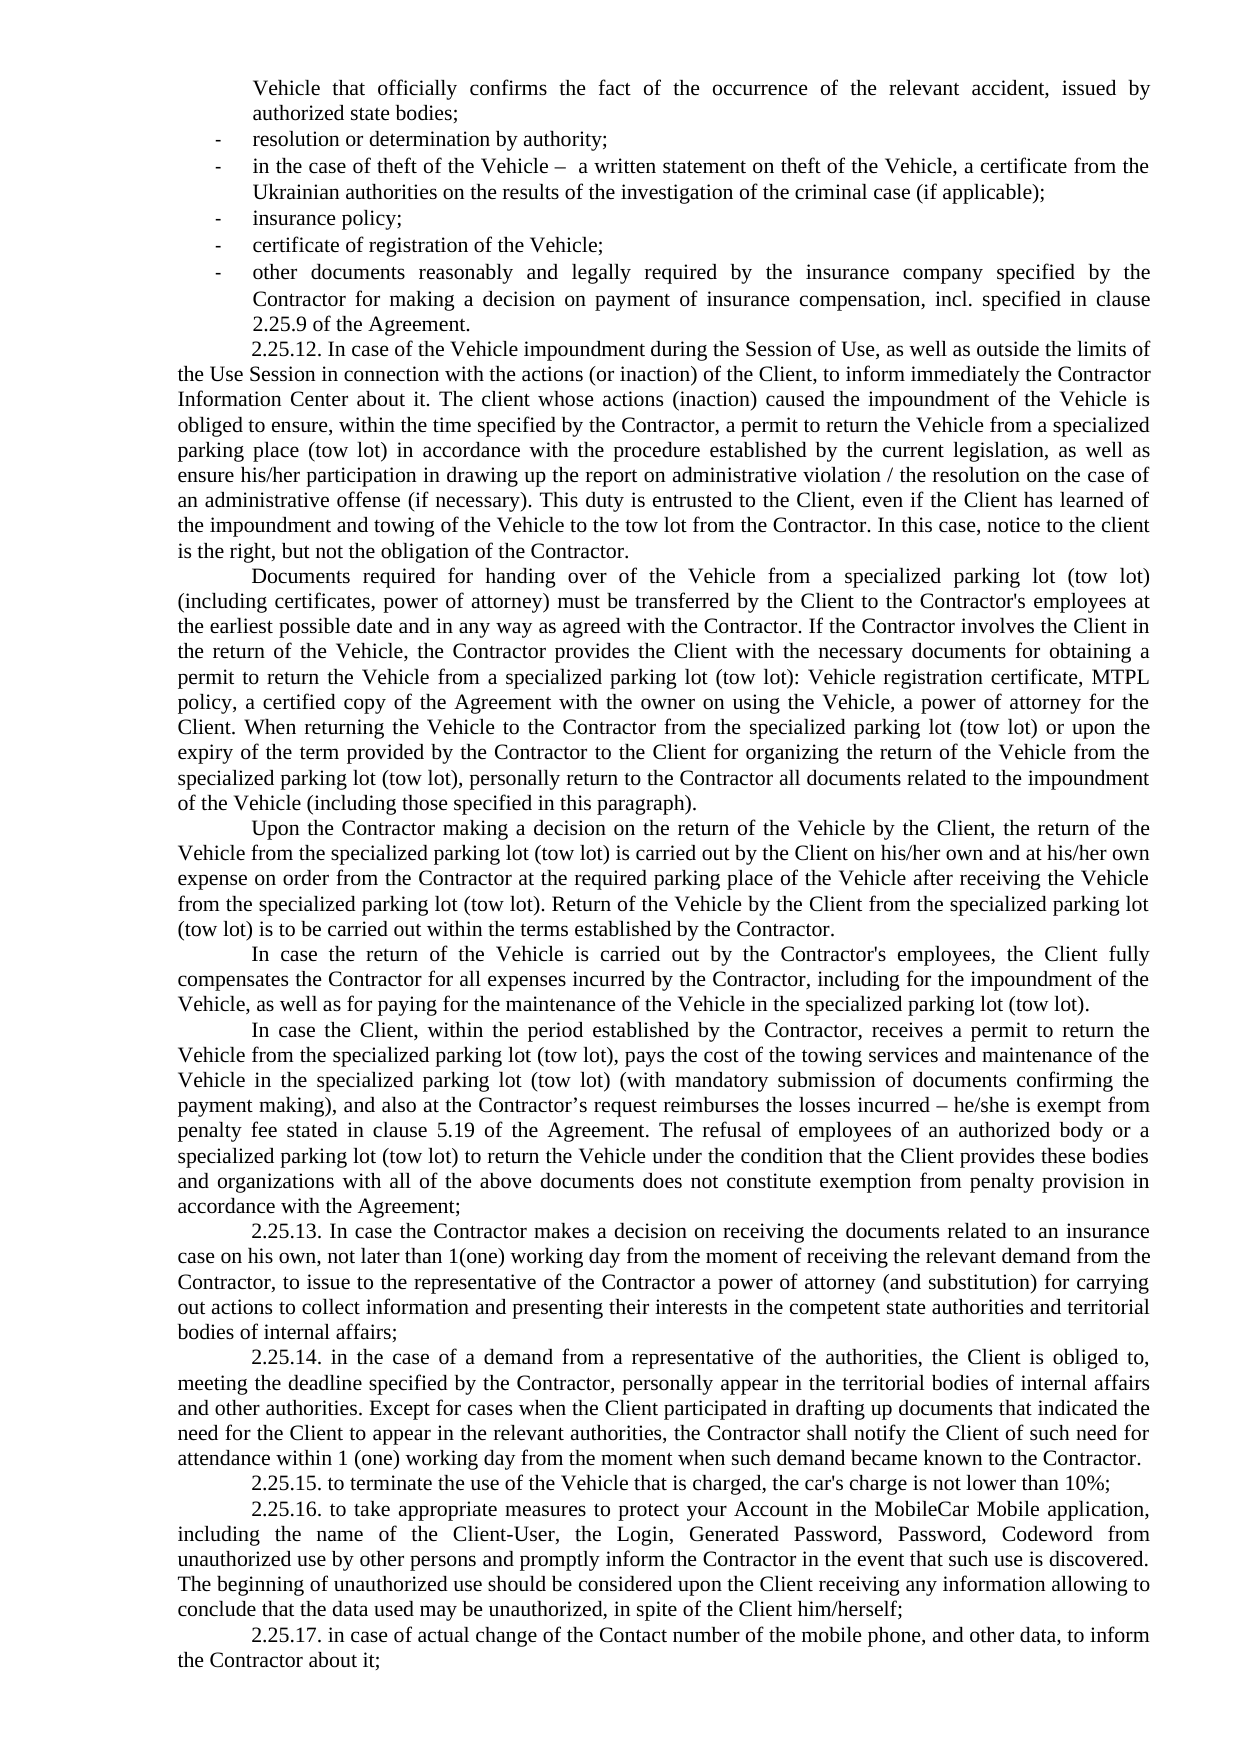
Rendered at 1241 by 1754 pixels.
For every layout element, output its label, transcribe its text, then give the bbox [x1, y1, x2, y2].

list other documents reasonably and legally required by the insurance company specified by the Contractor for making a decision on payment of insurance compensation, incl. specified in clause 2.25.9 of the Agreement. [215, 258, 1152, 336]
text In case the return of the Vehicle is carried out by the Contractor's employees, the Client fully compensates the Contractor for all expenses incurred by the Contractor, including for the impoundment of the Vehicle, as well as for paying for the maintenance of the Vehicle in the specialized parking lot (tow lot). [177, 941, 1152, 1017]
text 2.25.17. in case of actual change of the Contact number of the mobile phone, and other data, to inform the Contractor about it; [177, 1622, 1152, 1672]
list insurance policy; [215, 204, 1152, 232]
text 2.25.16. to take appropriate measures to protect your Account in the MobileCar Mobile application, including the name of the Client-User, the Login, Generated Password, Password, Codeword from unauthorized use by other persons and promptly inform the Contractor in the event that such use is discovered. The beginning of unauthorized use should be considered upon the Client receiving any information allowing to conclude that the data used may be unauthorized, in spite of the Client him/herself; [177, 1496, 1152, 1622]
text Documents required for handing over of the Vehicle from a specialized parking lot (tow lot) (including certificates, power of attorney) must be transferred by the Client to the Contractor's employees at the earliest possible date and in any way as agreed with the Contractor. If the Contractor involves the Client in the return of the Vehicle, the Contractor provides the Client with the necessary documents for obtaining a permit to return the Vehicle from a specialized parking lot (tow lot): Vehicle registration certificate, MTPL policy, a certified copy of the Agreement with the owner on using the Vehicle, a power of attorney for the Client. When returning the Vehicle to the Contractor from the specialized parking lot (tow lot) or upon the expiry of the term provided by the Contractor to the Client for organizing the return of the Vehicle from the specialized parking lot (tow lot), personally return to the Contractor all documents related to the impoundment of the Vehicle (including those specified in this paragraph). [177, 563, 1152, 815]
list resolution or determination by authority; [215, 125, 1152, 152]
list certificate of registration of the Vehicle; [215, 232, 1152, 258]
text 2.25.12. In case of the Vehicle impoundment during the Session of Use, as well as outside the limits of the Use Session in connection with the actions (or inaction) of the Client, to inform immediately the Contractor Information Center about it. The client whose actions (inaction) caused the impoundment of the Vehicle is obliged to ensure, within the time specified by the Contractor, a permit to return the Vehicle from a specialized parking place (tow lot) in accordance with the procedure established by the current legislation, as well as ensure his/her participation in drawing up the report on administrative violation / the resolution on the case of an administrative offense (if necessary). This duty is entrusted to the Client, even if the Client has learned of the impoundment and towing of the Vehicle to the tow lot from the Contractor. In this case, notice to the client is the right, but not the obligation of the Contractor. [177, 336, 1152, 563]
text In case the Client, within the period established by the Contractor, receives a permit to return the Vehicle from the specialized parking lot (tow lot), pays the cost of the towing services and maintenance of the Vehicle in the specialized parking lot (tow lot) (with mandatory submission of documents confirming the payment making), and also at the Contractor’s request reimburses the losses incurred – he/she is exempt from penalty fee stated in clause 5.19 of the Agreement. The refusal of employees of an authorized body or a specialized parking lot (tow lot) to return the Vehicle under the condition that the Client provides these bodies and organizations with all of the above documents does not constitute exemption from penalty provision in accordance with the Agreement; [177, 1017, 1152, 1218]
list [215, 75, 1152, 125]
text 2.25.13. In case the Contractor makes a decision on receiving the documents related to an insurance case on his own, not later than 1(one) working day from the moment of receiving the relevant demand from the Contractor, to issue to the representative of the Contractor a power of attorney (and substitution) for carrying out actions to collect information and presenting their interests in the competent state authorities and territorial bodies of internal affairs; [177, 1218, 1152, 1344]
text 2.25.15. to terminate the use of the Vehicle that is charged, the car's charge is not lower than 10%; [177, 1470, 1152, 1496]
list in the case of theft of the Vehicle – a written statement on theft of the Vehicle, a certificate from the Ukrainian authorities on the results of the investigation of the criminal case (if applicable); [215, 152, 1152, 204]
text Upon the Contractor making a decision on the return of the Vehicle by the Client, the return of the Vehicle from the specialized parking lot (tow lot) is carried out by the Client on his/her own and at his/her own expense on order from the Contractor at the required parking place of the Vehicle after receiving the Vehicle from the specialized parking lot (tow lot). Return of the Vehicle by the Client from the specialized parking lot (tow lot) is to be carried out within the terms established by the Contractor. [177, 815, 1152, 941]
text 2.25.14. in the case of a demand from a representative of the authorities, the Client is obliged to, meeting the deadline specified by the Contractor, personally appear in the territorial bodies of internal affairs and other authorities. Except for cases when the Client participated in drafting up documents that indicated the need for the Client to appear in the relevant authorities, the Contractor shall notify the Client of such need for attendance within 1 (one) working day from the moment when such demand became known to the Contractor. [177, 1344, 1152, 1470]
